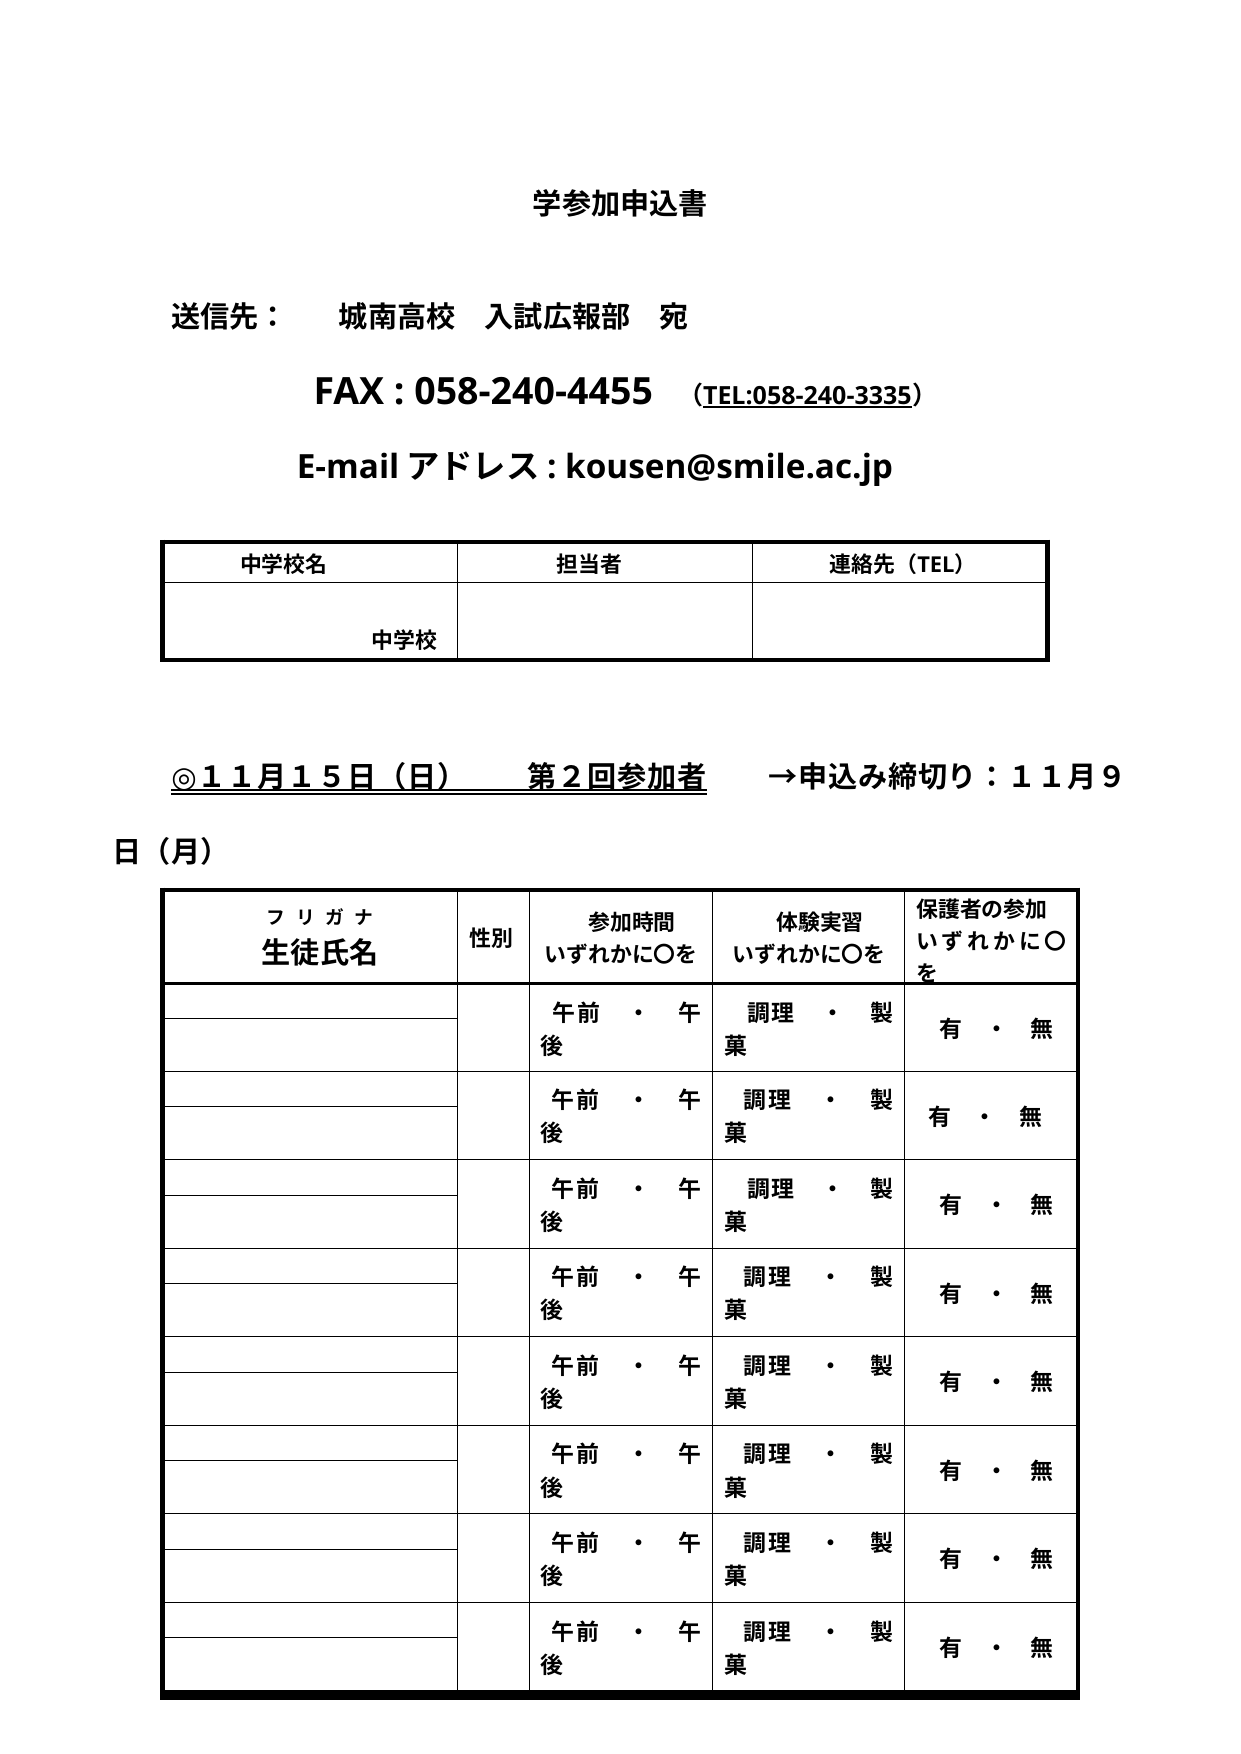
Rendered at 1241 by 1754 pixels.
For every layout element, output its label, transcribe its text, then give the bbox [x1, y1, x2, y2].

table_cell [165, 1107, 457, 1159]
table_header 性別 [458, 892, 529, 982]
table_cell 有 ・ 無 [905, 1249, 1076, 1336]
table_cell 午前 ・ 午後 [530, 1426, 712, 1513]
table_cell [165, 1249, 457, 1283]
table_cell [458, 583, 752, 658]
table_cell [165, 1514, 457, 1549]
table_cell [165, 985, 457, 1017]
table_cell 午前 ・ 午後 [530, 1514, 712, 1602]
table_cell [458, 1337, 529, 1425]
table_cell 調理 ・ 製菓 [713, 1337, 904, 1425]
table_cell [165, 1072, 457, 1106]
table_header 担当者 [458, 544, 752, 582]
table_cell [458, 985, 529, 1071]
table_cell [458, 1072, 529, 1159]
table_cell [165, 1603, 457, 1637]
table_cell 有 ・ 無 [905, 1337, 1076, 1425]
table_cell [165, 1196, 457, 1248]
table_cell [458, 1249, 529, 1336]
table_cell 調理 ・ 製菓 [713, 1249, 904, 1336]
table_cell 調理 ・ 製菓 [713, 1426, 904, 1513]
table_cell 午前 ・ 午後 [530, 1160, 712, 1248]
table_cell 午前 ・ 午後 [530, 1603, 712, 1690]
text E-mailアドレス : kousen@smile.ac.jp [112, 427, 1128, 502]
table_cell 中学校 [165, 583, 457, 658]
table_cell [165, 1550, 457, 1602]
table_cell [165, 1461, 457, 1513]
table_cell 調理 ・ 製菓 [713, 1603, 904, 1690]
table_cell [458, 1514, 529, 1602]
table_cell [165, 1160, 457, 1194]
table_cell 午前 ・ 午後 [530, 985, 712, 1071]
table_cell 調理 ・ 製菓 [713, 1514, 904, 1602]
table_cell [458, 1603, 529, 1690]
table_header 保護者の参加 いずれかに〇を [905, 892, 1076, 982]
text ◎１１月１５日（日） 第２回参加者 →申込み締切り：１１月９日（月） [112, 737, 1128, 887]
table_cell 有 ・ 無 [905, 1603, 1076, 1690]
table_cell 有 ・ 無 [905, 985, 1076, 1071]
table_cell 有 ・ 無 [905, 1160, 1076, 1248]
table_cell 午前 ・ 午後 [530, 1072, 712, 1159]
text 送信先： 城南高校 入試広報部 宛 [112, 277, 1128, 352]
table_cell 午前 ・ 午後 [530, 1337, 712, 1425]
table_header 参加時間 いずれかに〇を [530, 892, 712, 982]
table_cell 調理 ・ 製菓 [713, 1072, 904, 1159]
table_cell 有 ・ 無 [905, 1426, 1076, 1513]
table_cell [458, 1160, 529, 1248]
table_header 連絡先（TEL） [753, 544, 1045, 582]
table_cell [165, 1019, 457, 1071]
table_cell [165, 1373, 457, 1425]
table_cell 有 ・ 無 [905, 1514, 1076, 1602]
table_cell [165, 1426, 457, 1460]
table_cell 午前 ・ 午後 [530, 1249, 712, 1336]
table_cell [165, 1284, 457, 1336]
table_header [165, 892, 457, 982]
text 城南高校 体験入学参加申込書 [112, 164, 1128, 239]
table_header 中学校名 [165, 544, 457, 582]
text FAX : 058-240-4455 （TEL:058-240-3335） [112, 352, 1128, 427]
table_header 体験実習 いずれかに〇を [713, 892, 904, 982]
table_cell 調理 ・ 製菓 [713, 985, 904, 1071]
table_cell 有 ・ 無 [905, 1072, 1076, 1159]
table_cell [165, 1337, 457, 1372]
table_cell 調理 ・ 製菓 [713, 1160, 904, 1248]
table_cell [165, 1638, 457, 1690]
table_cell [753, 583, 1045, 658]
table_cell [458, 1426, 529, 1513]
